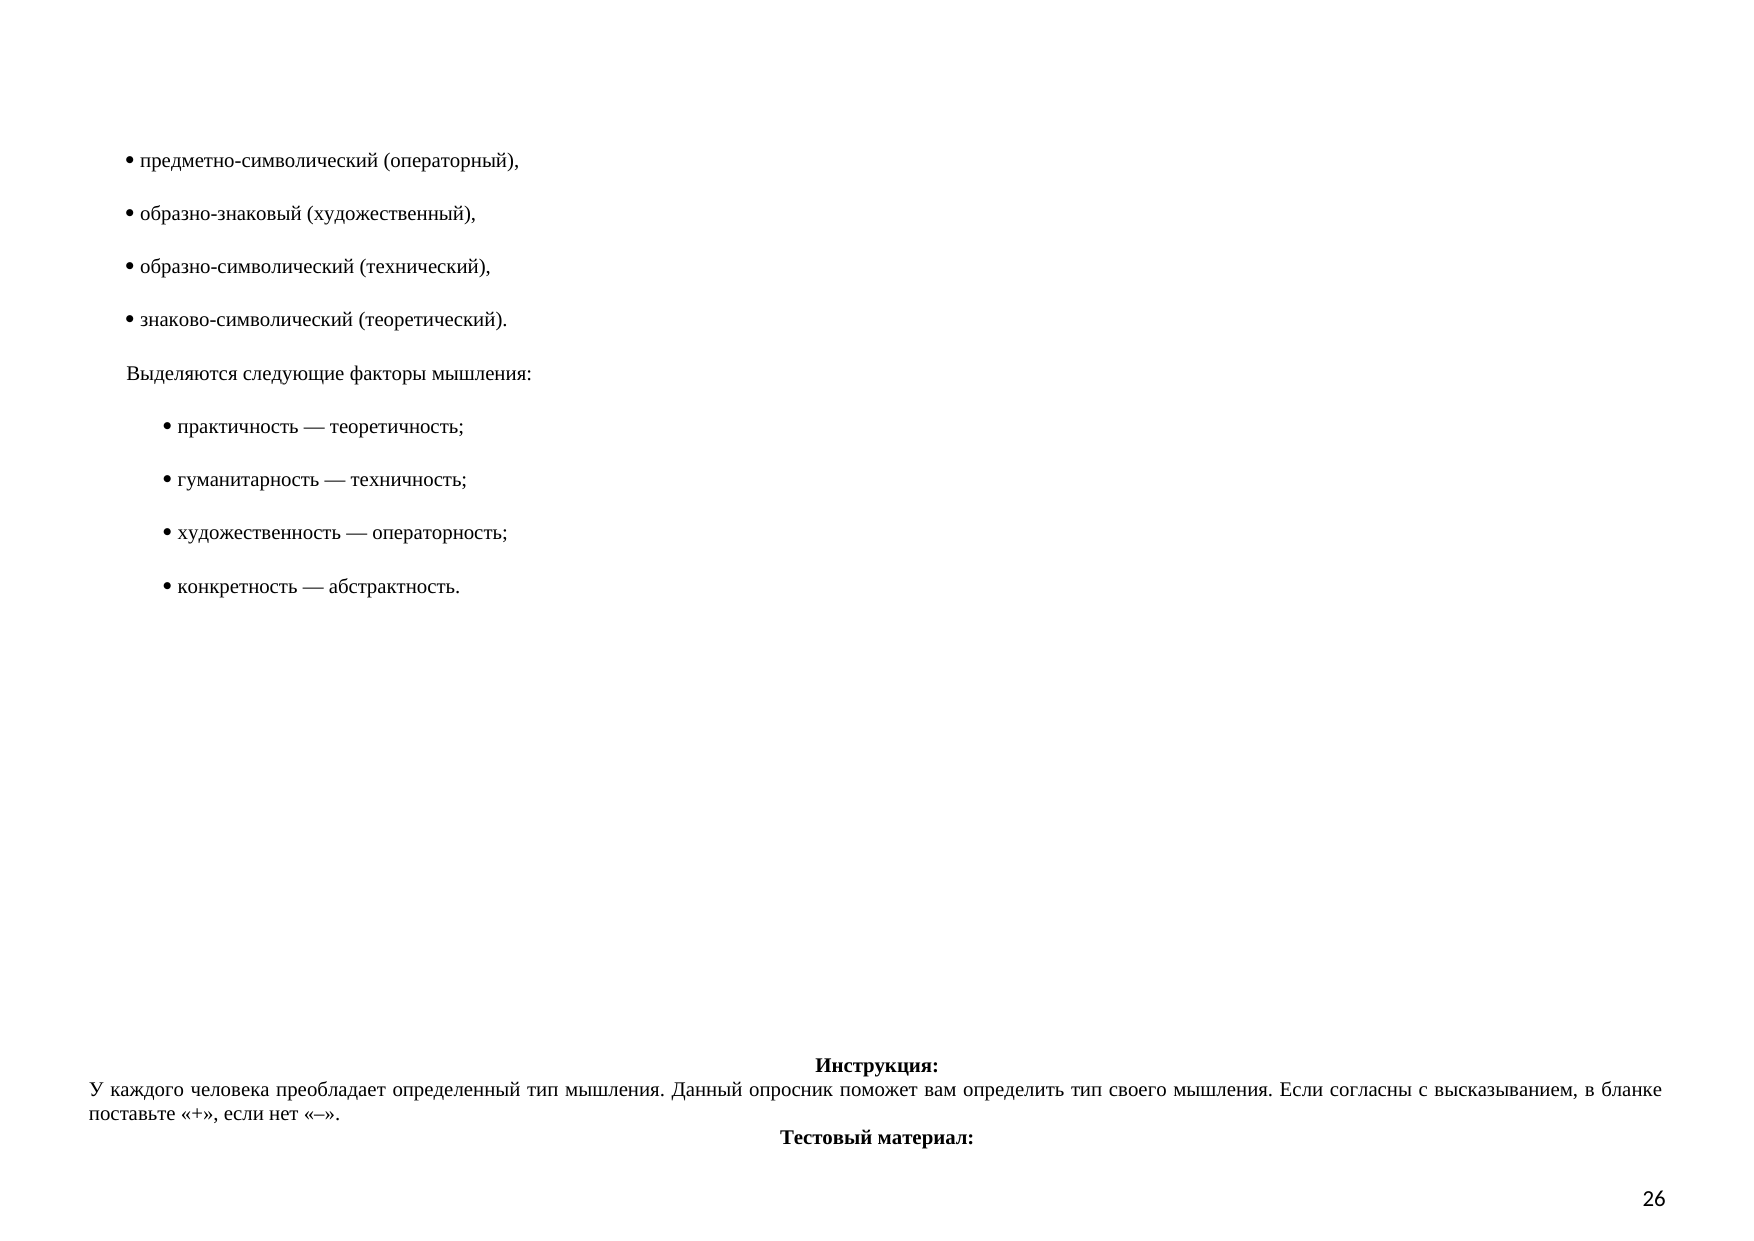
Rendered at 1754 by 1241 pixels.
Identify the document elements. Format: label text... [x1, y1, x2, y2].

text ​ образно-знаковый (художественный), [126, 201, 1665, 225]
text Тестовый материал: [89, 1125, 1665, 1149]
text ​ образно-символический (технический), [126, 254, 1665, 278]
text ​ практичность — теоретичность; [164, 414, 1665, 438]
text ​ знаково-символический (теоретический). [126, 307, 1665, 331]
text Инструкция: [89, 1053, 1665, 1077]
text Выделяются следующие факторы мышления: [89, 361, 1665, 385]
text ​ предметно-символический (операторный), [126, 148, 1665, 172]
text У каждого человека преобладает определенный тип мышления. Данный опросник поможет вам определить тип своего мышления. Если согласны с высказыванием, в бланке поставьте «+», если нет «–». [89, 1077, 1665, 1125]
text ​ гуманитарность — техничность; [164, 467, 1665, 491]
text ​ художественность — операторность; [164, 520, 1665, 544]
text ​ конкретность — абстрактность. [164, 573, 1665, 598]
